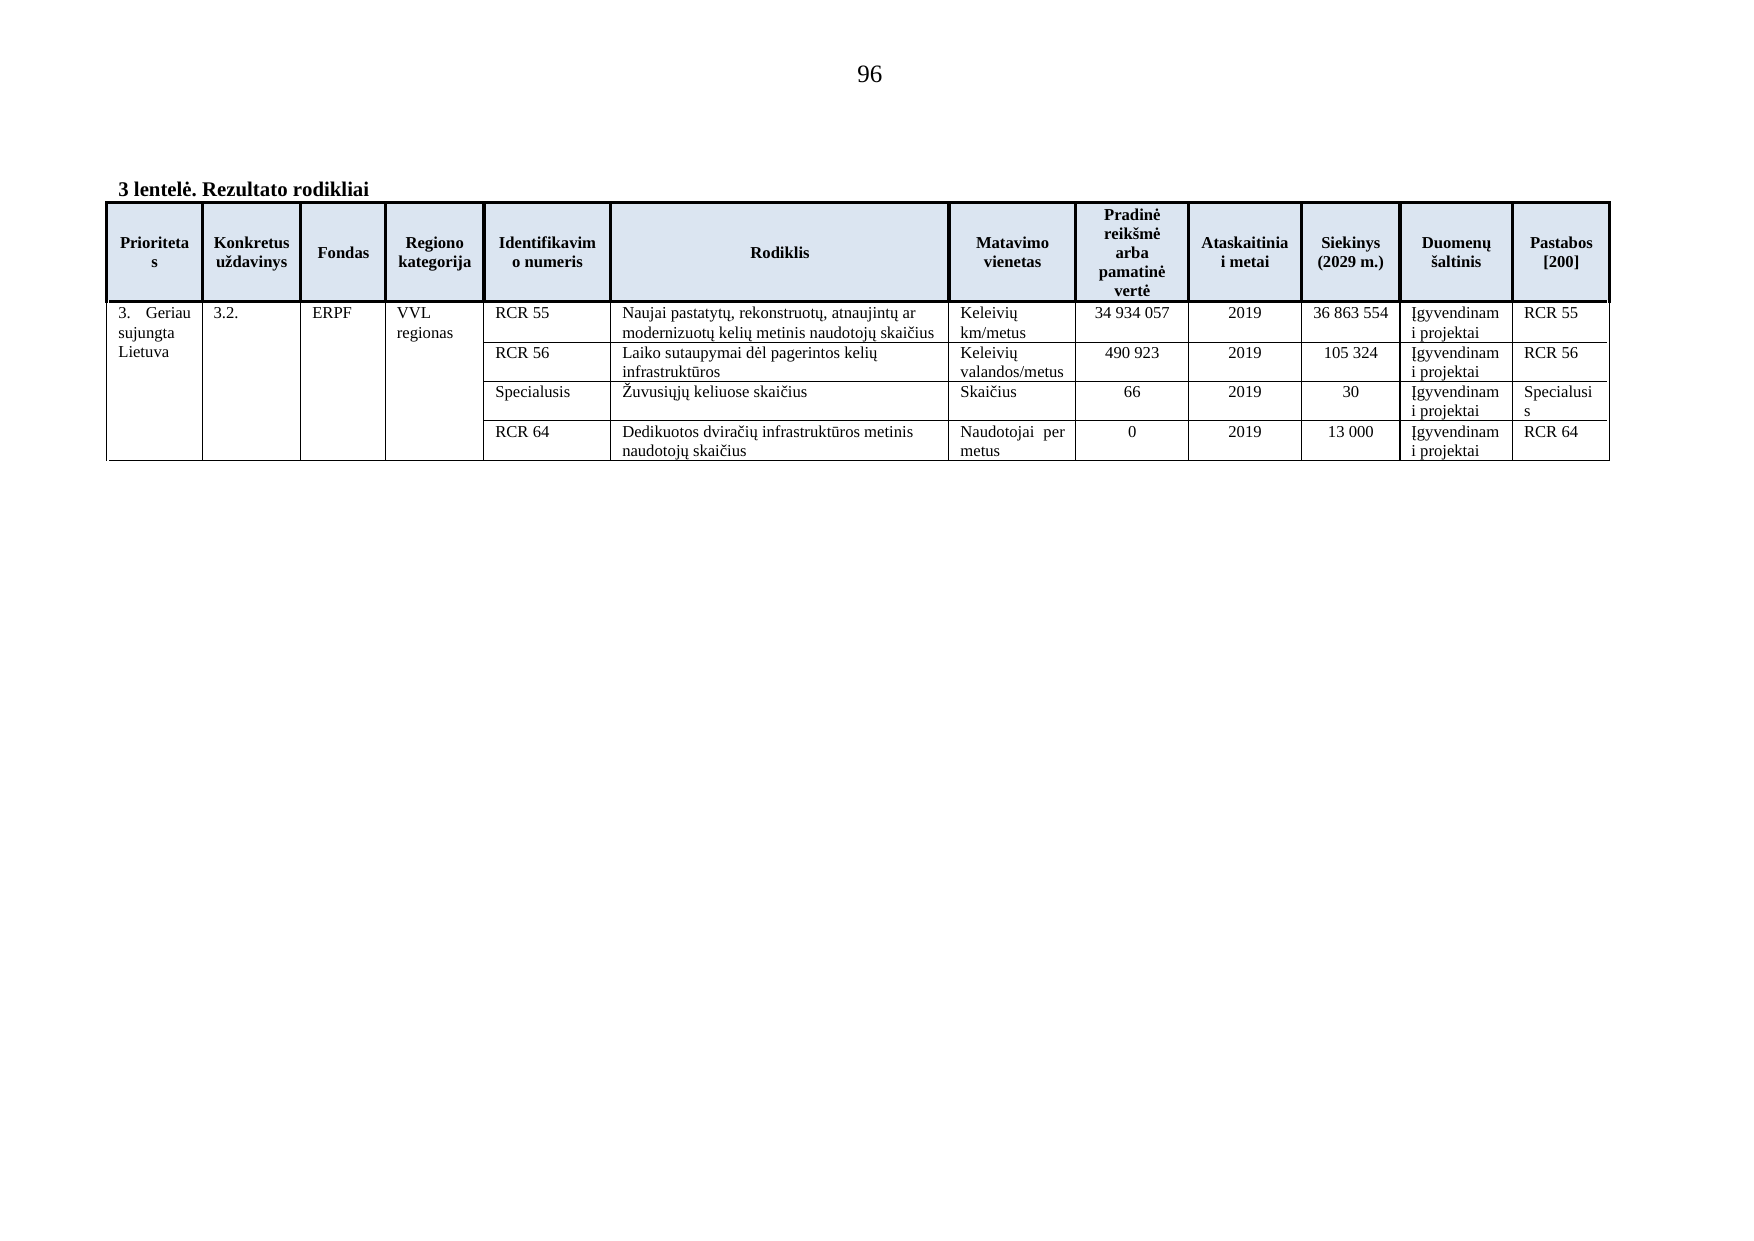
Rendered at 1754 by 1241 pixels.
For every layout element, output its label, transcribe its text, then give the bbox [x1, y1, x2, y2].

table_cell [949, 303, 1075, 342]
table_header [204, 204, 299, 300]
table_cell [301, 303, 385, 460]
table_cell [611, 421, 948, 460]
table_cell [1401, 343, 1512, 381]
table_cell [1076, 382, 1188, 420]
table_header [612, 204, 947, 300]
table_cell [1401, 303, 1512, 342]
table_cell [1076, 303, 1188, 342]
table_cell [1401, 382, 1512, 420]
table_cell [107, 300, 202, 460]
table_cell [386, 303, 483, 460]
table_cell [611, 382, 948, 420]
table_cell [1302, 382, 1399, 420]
text 3 lentelė. Rezultato rodikliai [118, 177, 1621, 201]
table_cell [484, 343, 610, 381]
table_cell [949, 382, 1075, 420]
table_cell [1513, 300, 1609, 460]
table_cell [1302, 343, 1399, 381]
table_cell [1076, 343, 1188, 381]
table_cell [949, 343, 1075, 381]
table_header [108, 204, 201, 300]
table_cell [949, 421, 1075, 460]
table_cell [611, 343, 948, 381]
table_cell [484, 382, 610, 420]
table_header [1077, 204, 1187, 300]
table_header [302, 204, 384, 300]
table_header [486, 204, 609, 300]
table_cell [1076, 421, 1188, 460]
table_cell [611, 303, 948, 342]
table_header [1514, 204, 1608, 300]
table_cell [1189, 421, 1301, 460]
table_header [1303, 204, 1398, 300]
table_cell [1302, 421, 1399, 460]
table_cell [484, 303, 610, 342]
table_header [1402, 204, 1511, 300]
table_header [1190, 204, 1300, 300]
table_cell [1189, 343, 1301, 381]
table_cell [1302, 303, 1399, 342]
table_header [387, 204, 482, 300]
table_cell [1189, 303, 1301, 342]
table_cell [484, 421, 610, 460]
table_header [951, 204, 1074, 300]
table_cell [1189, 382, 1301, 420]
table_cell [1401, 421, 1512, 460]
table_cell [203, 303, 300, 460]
